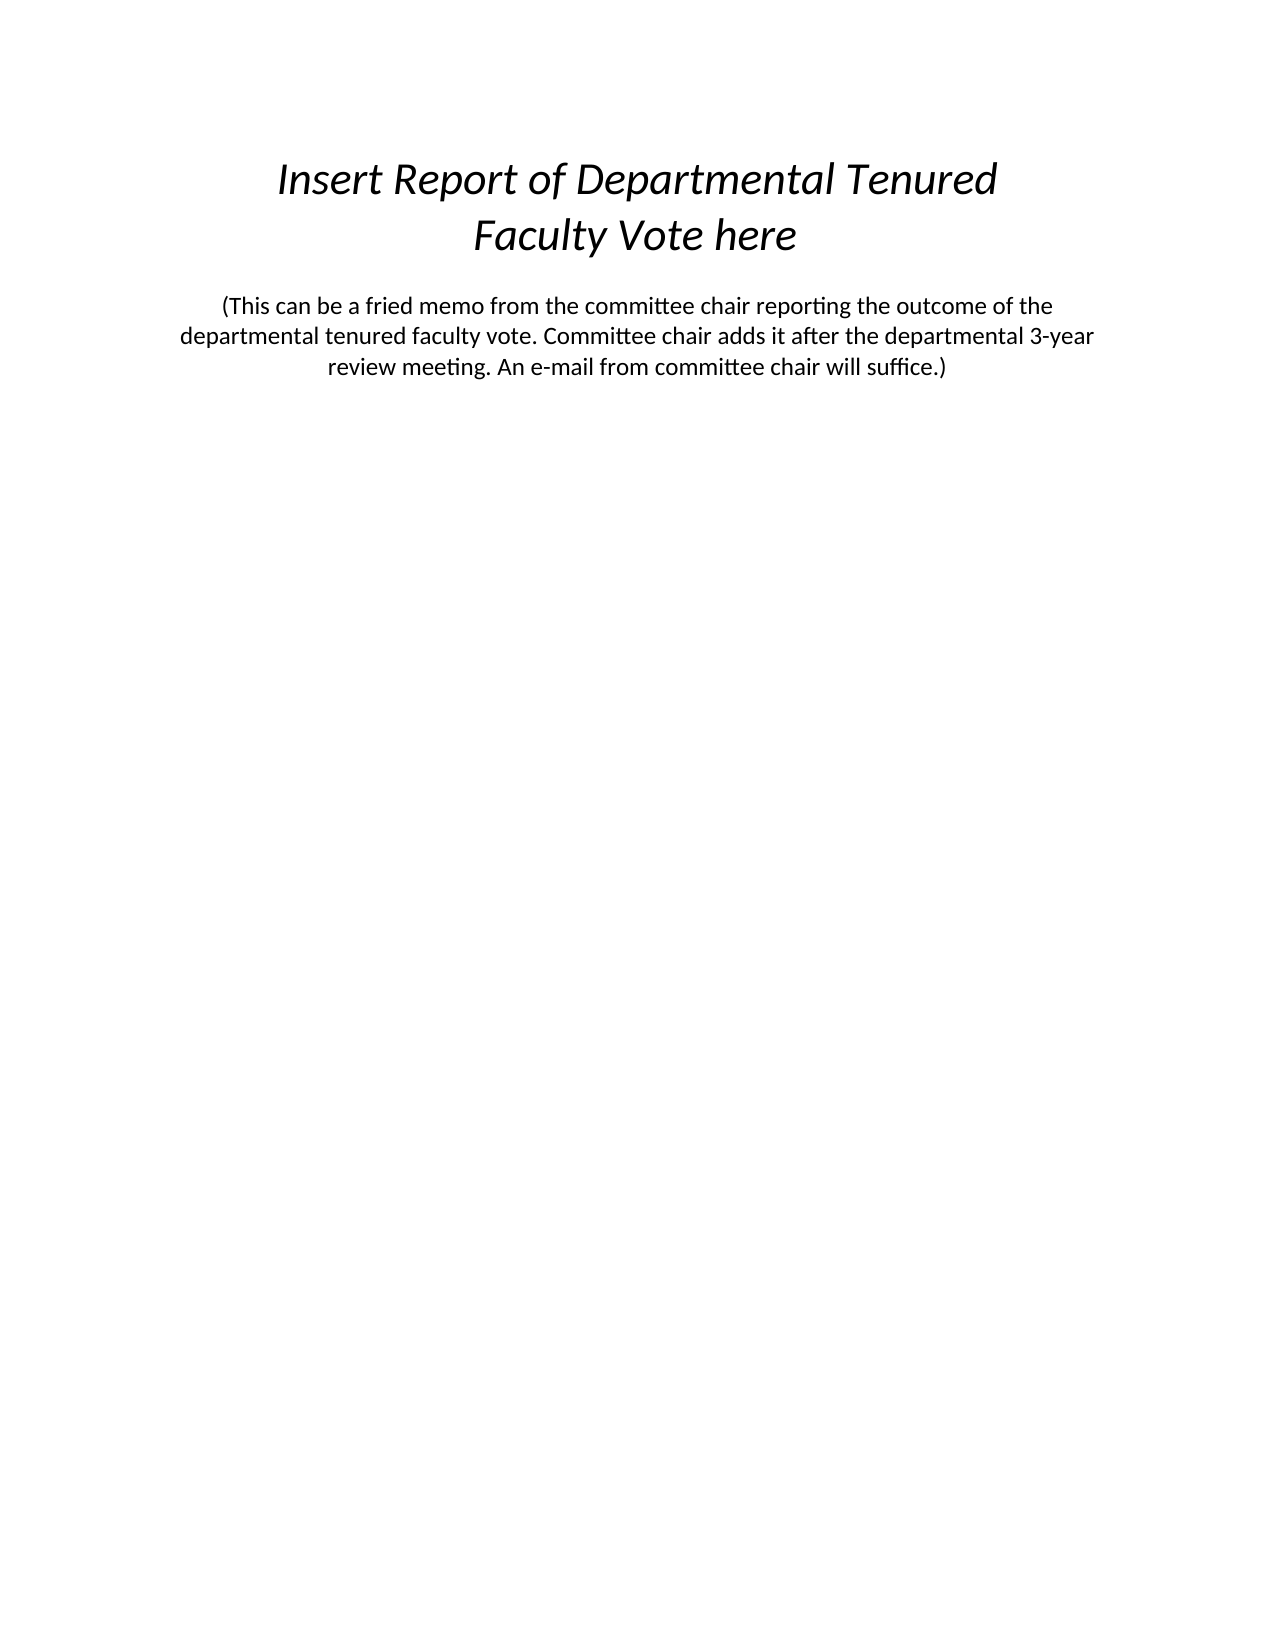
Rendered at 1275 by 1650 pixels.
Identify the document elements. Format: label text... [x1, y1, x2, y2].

text (This can be a fried memo from the committee chair reporting the outcome of the departmental tenured faculty vote. Committee chair adds it after the departmental 3-year review meeting. An e-mail from committee chair will suffice.) [150, 290, 1125, 381]
text Faculty Vote here [150, 206, 1125, 262]
text Insert Report of Departmental Tenured [150, 150, 1125, 206]
